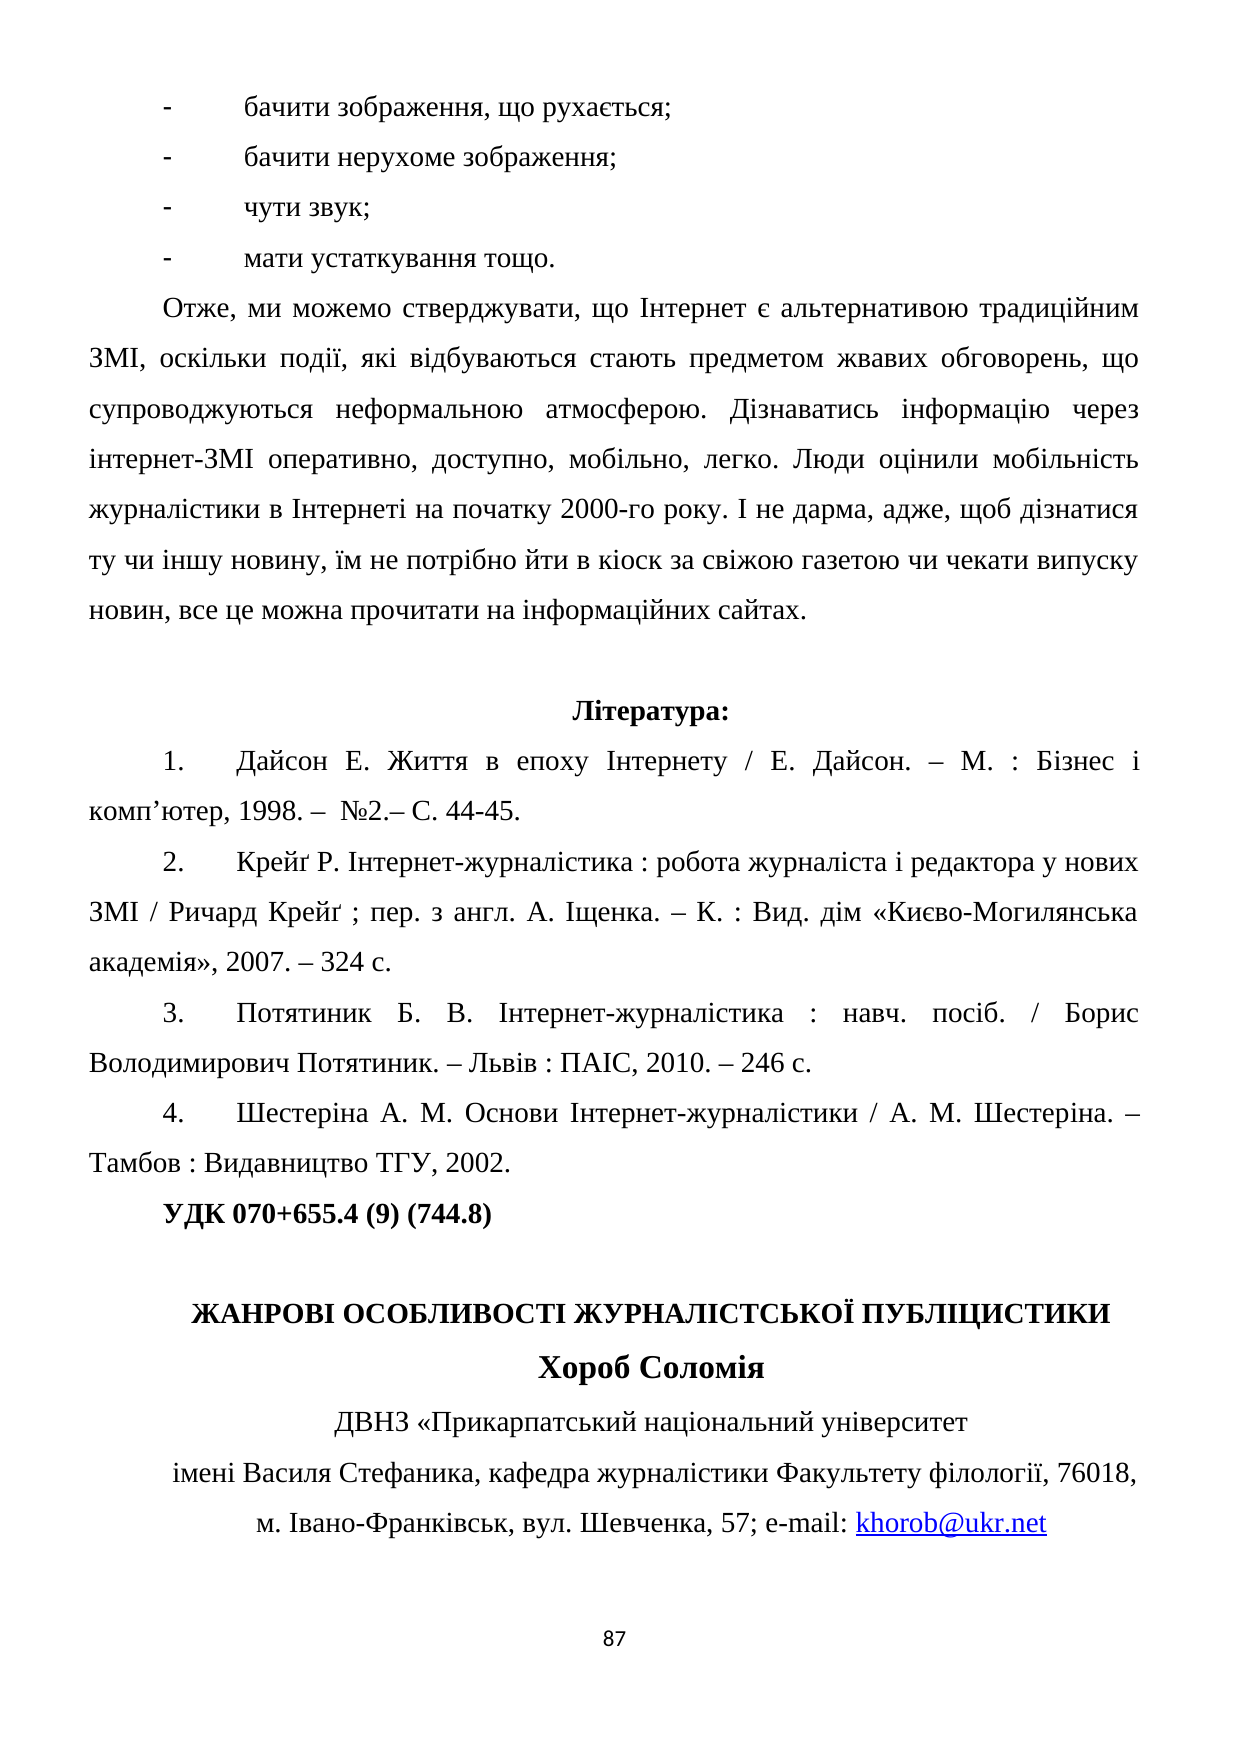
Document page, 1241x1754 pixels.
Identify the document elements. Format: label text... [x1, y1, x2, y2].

text Отже, ми можемо стверджувати, що Інтернет є альтернативою традиційним ЗМІ, оскільки події, які відбуваються стають предметом жвавих обговорень, що супроводжуються неформальною атмосферою. Дізнаватись інформацію через інтернет-ЗМІ оперативно, доступно, мобільно, легко. Люди оцінили мобільність журналістики в Інтернеті на початку 2000-го року. І не дарма, адже, щоб дізнатися ту чи іншу новину, їм не потрібно йти в кіоск за свіжою газетою чи чекати випуску новин, все це можна прочитати на інформаційних сайтах. [89, 290, 1140, 626]
text ДВНЗ «Прикарпатський національний університет [89, 1404, 1140, 1438]
list Шестеріна А. М. Основи Інтернет-журналістики / А. М. Шестеріна. – Тамбов : Видавництво ТГУ, 2002. [89, 1095, 1140, 1179]
text ЖАНРОВІ ОСОБЛИВОСТІ ЖУРНАЛІСТСЬКОЇ ПУБЛІЦИСТИКИ [89, 1297, 1140, 1330]
text Хороб Соломія [89, 1347, 1140, 1385]
list Крейґ Р. Інтернет-журналістика : робота журналіста і редактора у нових ЗМІ / Ричард Крейґ ; пер. з англ. А. Іщенка. – К. : Вид. дім «Києво-Могилянська академія», 2007. – 324 с. [89, 844, 1140, 978]
text імені Василя Стефаника, кафедра журналістики Факультету філології, 76018, [89, 1455, 1140, 1488]
list бачити зображення, що рухається; [89, 89, 1140, 122]
list Література: [89, 693, 1140, 726]
list мати устаткування тощо. [89, 240, 1140, 273]
text м. Івано-Франківськ, вул. Шевченка, 57; e-mail: khorob@ukr.net [89, 1505, 1140, 1538]
list Дайсон Е. Життя в епоху Інтернету / Е. Дайсон. – М. : Бізнес і комп’ютер, 1998. – №2.– С. 44-45. [89, 743, 1140, 827]
list Потятиник Б. В. Інтернет-журналістика : навч. посіб. / Борис Володимирович Потятиник. – Львів : ПАІС, 2010. – 246 с. [89, 995, 1140, 1078]
list чути звук; [89, 189, 1140, 223]
text УДК 070+655.4 (9) (744.8) [89, 1196, 1140, 1229]
list бачити нерухоме зображення; [89, 139, 1140, 173]
